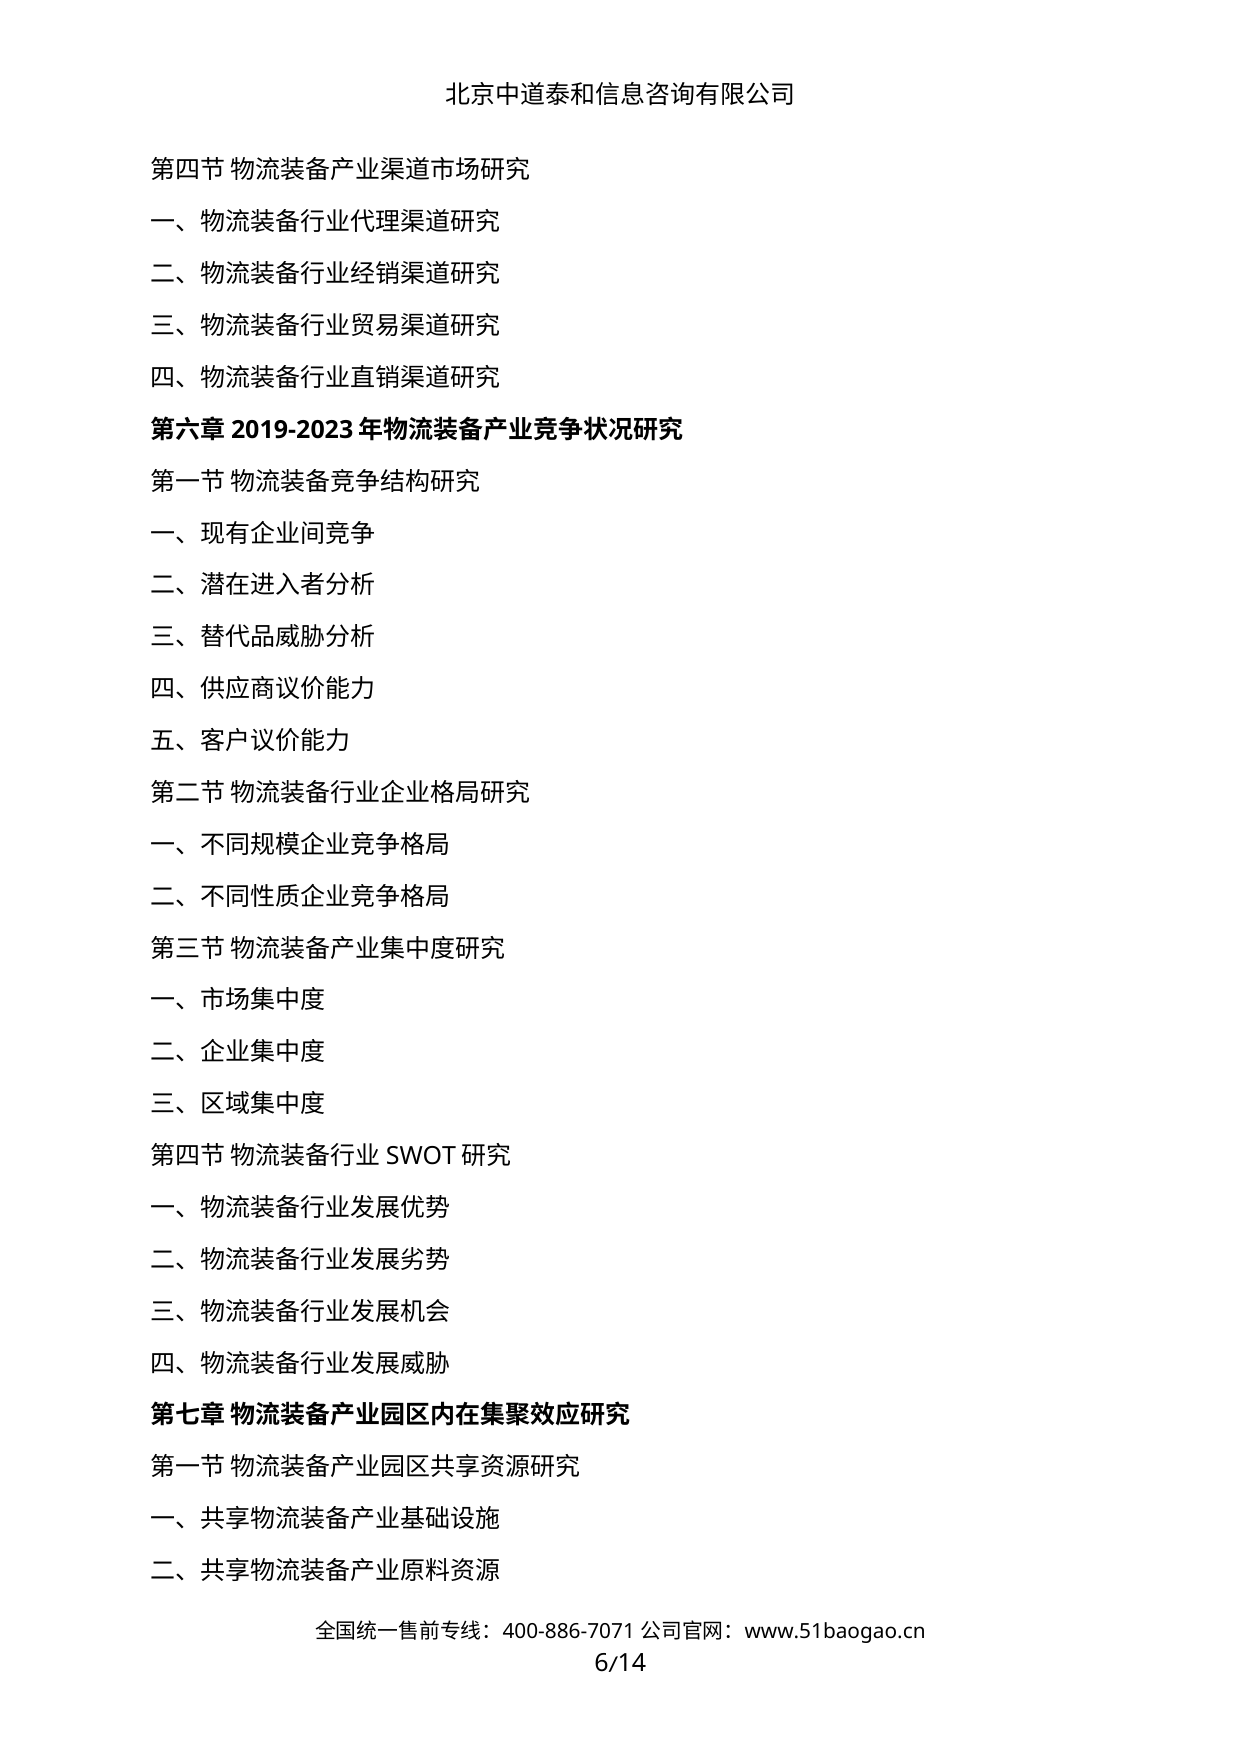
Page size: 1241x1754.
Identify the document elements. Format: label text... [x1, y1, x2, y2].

text 二、企业集中度 [150, 1032, 1090, 1068]
text 四、物流装备行业发展威胁 [150, 1343, 1090, 1379]
text 二、物流装备行业经销渠道研究 [150, 254, 1090, 290]
text 第一节 物流装备竞争结构研究 [150, 461, 1090, 497]
text 二、共享物流装备产业原料资源 [150, 1551, 1090, 1587]
text 一、不同规模企业竞争格局 [150, 824, 1090, 861]
text 一、物流装备行业发展优势 [150, 1187, 1090, 1224]
text 第七章 物流装备产业园区内在集聚效应研究 [150, 1395, 1090, 1431]
text 第四节 物流装备行业SWOT研究 [150, 1136, 1090, 1172]
text 一、市场集中度 [150, 980, 1090, 1016]
text 五、客户议价能力 [150, 721, 1090, 757]
text 二、不同性质企业竞争格局 [150, 876, 1090, 912]
text 第一节 物流装备产业园区共享资源研究 [150, 1447, 1090, 1483]
text 第四节 物流装备产业渠道市场研究 [150, 150, 1090, 186]
text 三、替代品威胁分析 [150, 617, 1090, 653]
text 第二节 物流装备行业企业格局研究 [150, 772, 1090, 809]
text 一、物流装备行业代理渠道研究 [150, 202, 1090, 238]
text 三、物流装备行业贸易渠道研究 [150, 306, 1090, 342]
text 第三节 物流装备产业集中度研究 [150, 928, 1090, 964]
text 四、供应商议价能力 [150, 669, 1090, 705]
text 二、潜在进入者分析 [150, 565, 1090, 601]
text 三、区域集中度 [150, 1084, 1090, 1120]
text 四、物流装备行业直销渠道研究 [150, 357, 1090, 394]
text 第六章 2019-2023年物流装备产业竞争状况研究 [150, 409, 1090, 446]
text 一、现有企业间竞争 [150, 513, 1090, 549]
text 一、共享物流装备产业基础设施 [150, 1499, 1090, 1535]
text 二、物流装备行业发展劣势 [150, 1239, 1090, 1276]
text 三、物流装备行业发展机会 [150, 1291, 1090, 1327]
